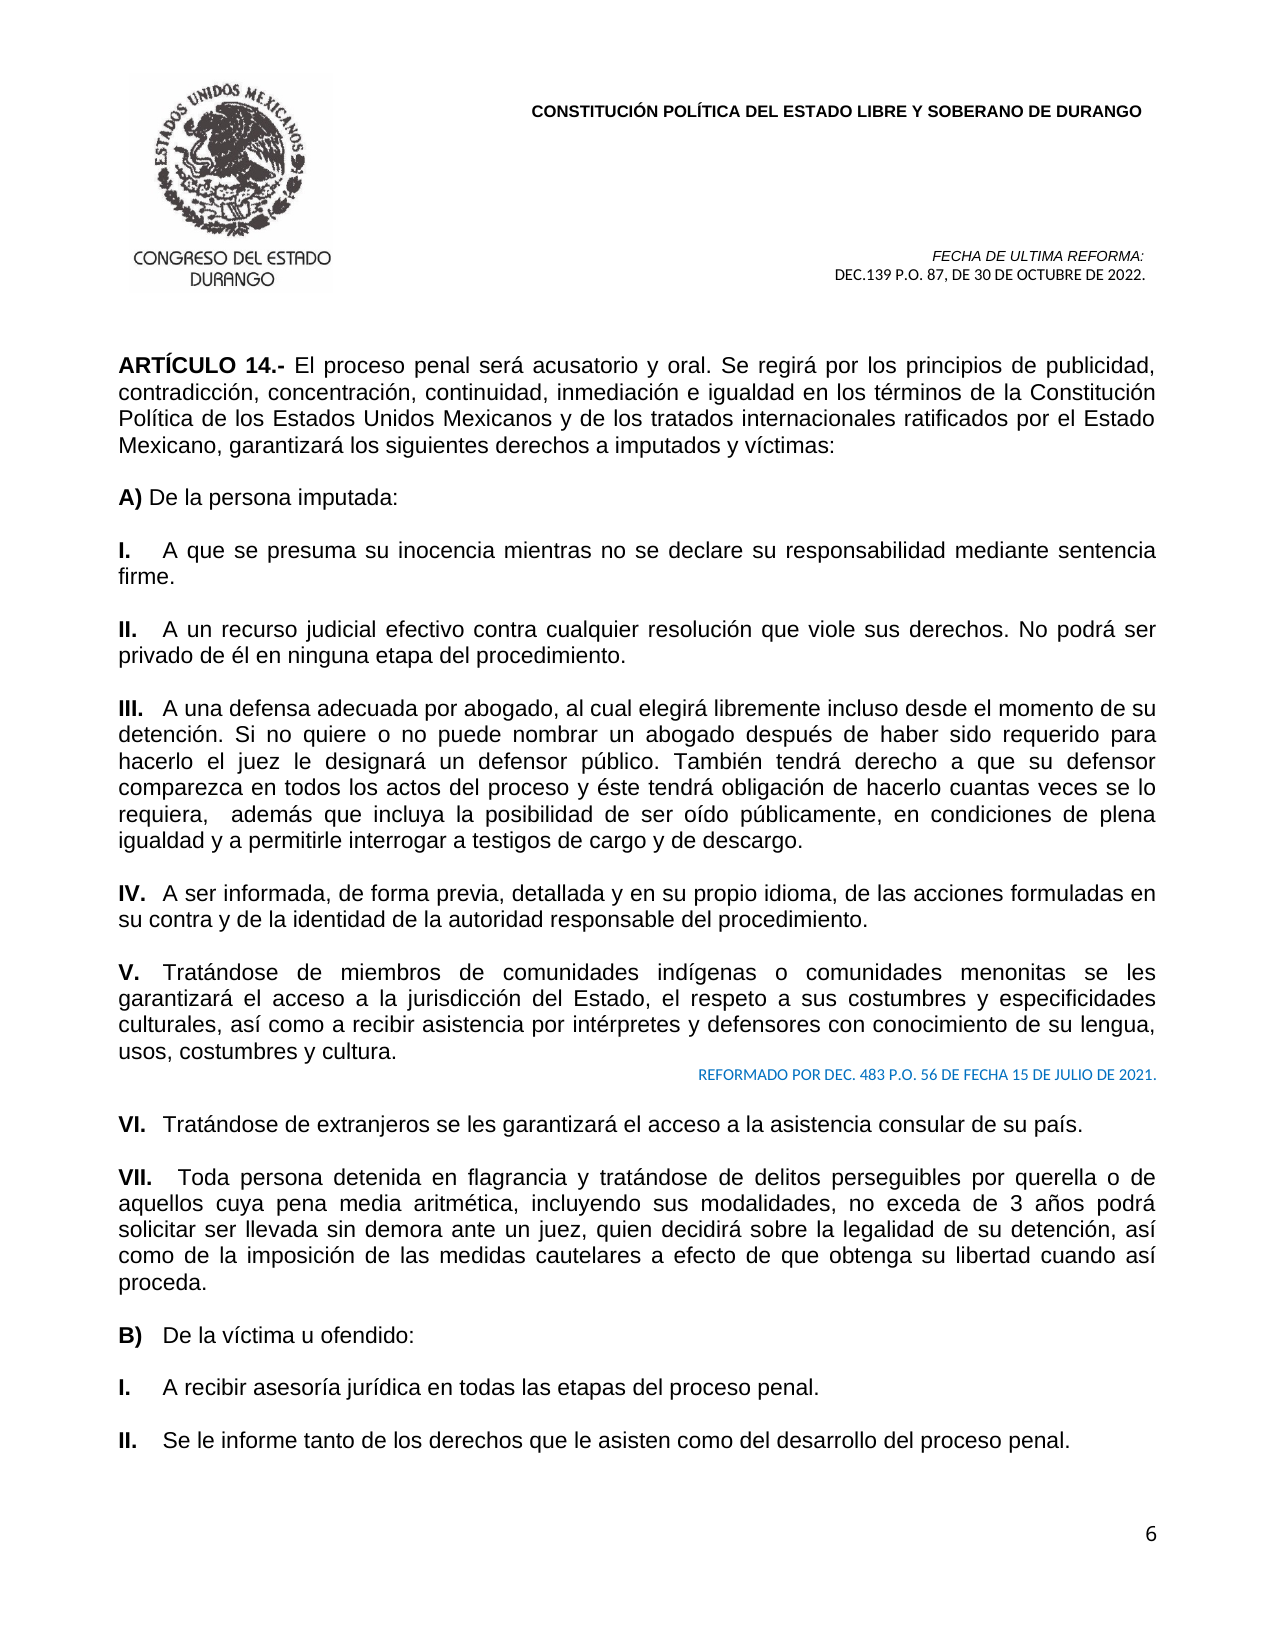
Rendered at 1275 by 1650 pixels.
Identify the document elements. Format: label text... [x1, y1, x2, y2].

list Tratándose de miembros de comunidades indígenas o comunidades menonitas se les garantizará el acceso a la jurisdicción del Estado, el respeto a sus costumbres y especificidades culturales, así como a recibir asistencia por intérpretes y defensores con conocimiento de su lengua, usos, costumbres y cultura. [118, 959, 1157, 1064]
list Tratándose de extranjeros se les garantizará el acceso a la asistencia consular de su país. [118, 1111, 1157, 1137]
list REFORMADO POR DEC. 483 P.O. 56 DE FECHA 15 DE JULIO DE 2021. [118, 1064, 1157, 1084]
text B) De la víctima u ofendido: [118, 1322, 1157, 1348]
list A una defensa adecuada por abogado, al cual elegirá libremente incluso desde el momento de su detención. Si no quiere o no puede nombrar un abogado después de haber sido requerido para hacerlo el juez le designará un defensor público. También tendrá derecho a que su defensor comparezca en todos los actos del proceso y éste tendrá obligación de hacerlo cuantas veces se lo requiera, además que incluya la posibilidad de ser oído públicamente, en condiciones de plena igualdad y a permitirle interrogar a testigos de cargo y de descargo. [118, 695, 1157, 853]
list Toda persona detenida en flagrancia y tratándose de delitos perseguibles por querella o de aquellos cuya pena media aritmética, incluyendo sus modalidades, no exceda de 3 años podrá solicitar ser llevada sin demora ante un juez, quien decidirá sobre la legalidad de su detención, así como de la imposición de las medidas cautelares a efecto de que obtenga su libertad cuando así proceda. [118, 1163, 1157, 1295]
list A recibir asesoría jurídica en todas las etapas del proceso penal. [118, 1374, 1157, 1401]
text A) De la persona imputada: [118, 484, 1157, 511]
text ARTÍCULO 14.- El proceso penal será acusatorio y oral. Se regirá por los principios de publicidad, contradicción, concentración, continuidad, inmediación e igualdad en los términos de la Constitución Política de los Estados Unidos Mexicanos y de los tratados internacionales ratificados por el Estado Mexicano, garantizará los siguientes derechos a imputados y víctimas: [118, 352, 1157, 458]
list A ser informada, de forma previa, detallada y en su propio idioma, de las acciones formuladas en su contra y de la identidad de la autoridad responsable del procedimiento. [118, 879, 1157, 932]
list A que se presuma su inocencia mientras no se declare su responsabilidad mediante sentencia firme. [118, 537, 1157, 590]
list A un recurso judicial efectivo contra cualquier resolución que viole sus derechos. No podrá ser privado de él en ninguna etapa del procedimiento. [118, 616, 1157, 669]
list Se le informe tanto de los derechos que le asisten como del desarrollo del proceso penal. [118, 1427, 1157, 1453]
picture [129, 73, 333, 293]
